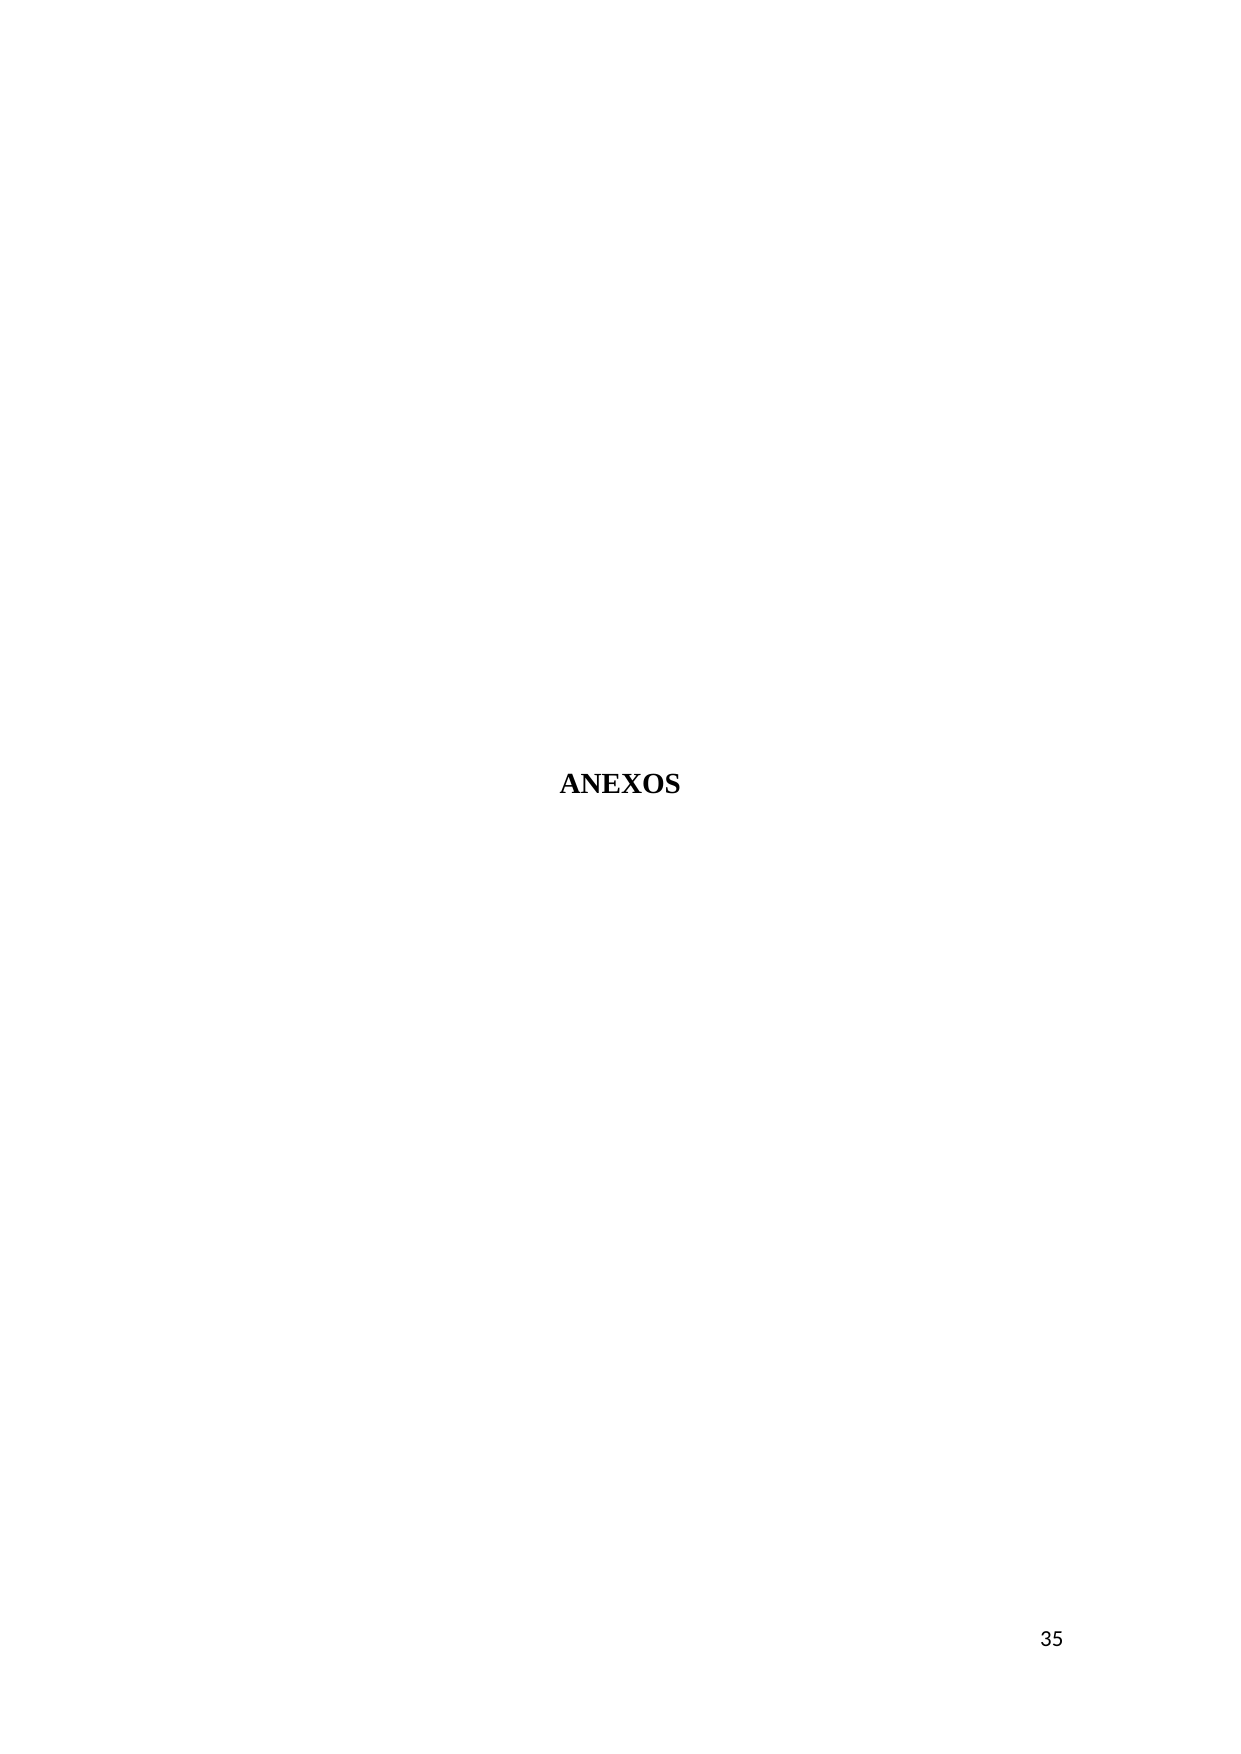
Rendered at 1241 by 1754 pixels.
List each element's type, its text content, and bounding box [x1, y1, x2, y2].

text ANEXOS [177, 766, 1063, 799]
